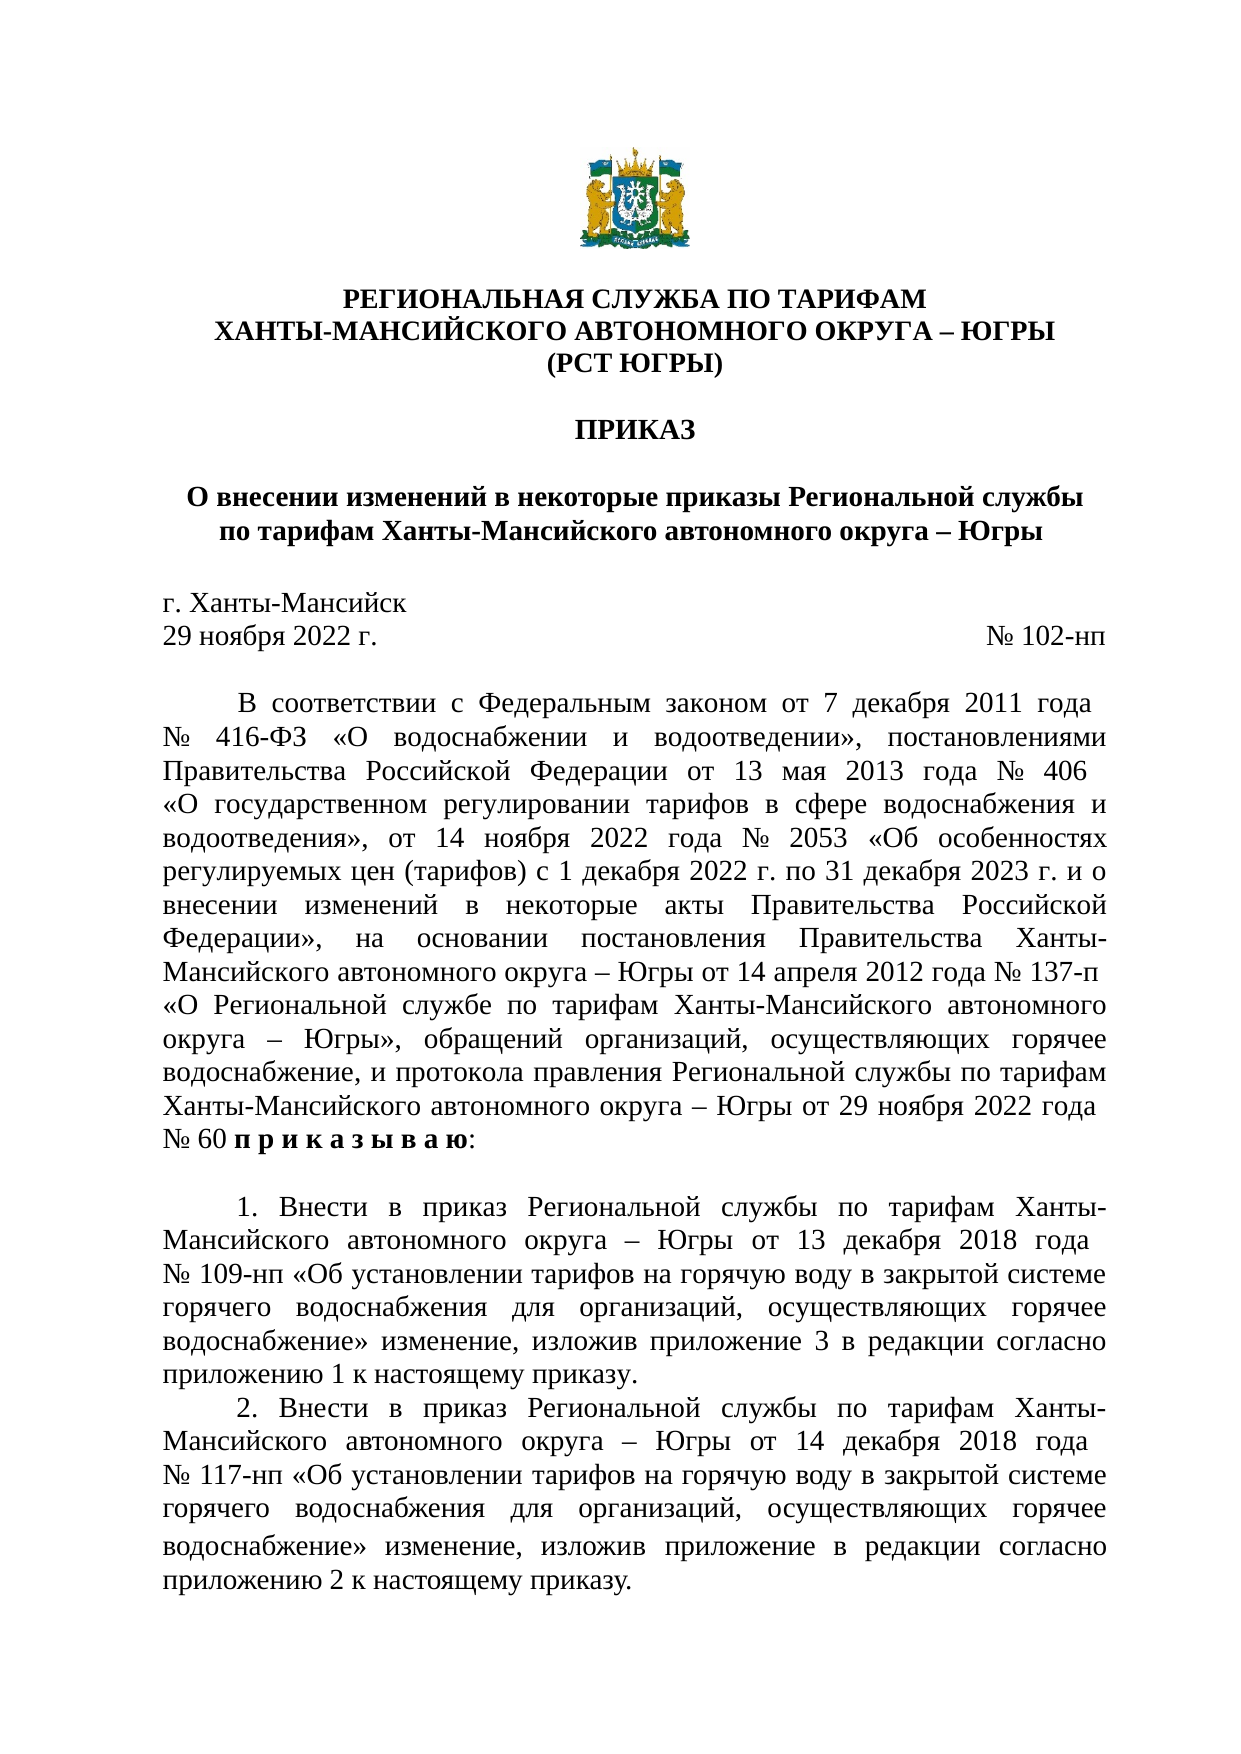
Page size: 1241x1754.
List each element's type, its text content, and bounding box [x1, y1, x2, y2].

text 1. Внести в приказ Региональной службы по тарифам Ханты-Мансийского автономного округа – Югры от 13 декабря 2018 года № 109-нп «Об установлении тарифов на горячую воду в закрытой системе горячего водоснабжения для организаций, осуществляющих горячее водоснабжение» изменение, изложив приложение 3 в редакции согласно приложению 1 к настоящему приказу. [162, 1189, 1107, 1390]
subtitle ХАНТЫ-МАНСИЙСКОГО АВТОНОМНОГО ОКРУГА – ЮГРЫ [162, 314, 1107, 346]
subtitle 2. Внести в приказ Региональной службы по тарифам Ханты-Мансийского автономного округа – Югры от 14 декабря 2018 года № 117-нп «Об установлении тарифов на горячую воду в закрытой системе горячего водоснабжения для организаций, осуществляющих горячее водоснабжение» изменение, изложив приложение в редакции согласно приложению 2 к настоящему приказу. [162, 1390, 1107, 1596]
text г. Ханты-Мансийск [162, 585, 1107, 618]
subtitle РЕГИОНАЛЬНАЯ СЛУЖБА ПО ТАРИФАМ [162, 282, 1107, 314]
text В соответствии с Федеральным законом от 7 декабря 2011 года № 416-ФЗ «О водоснабжении и водоотведении», постановлениями Правительства Российской Федерации от 13 мая 2013 года № 406 «О государственном регулировании тарифов в сфере водоснабжения и водоотведения», от 14 ноября 2022 года № 2053 «Об особенностях регулируемых цен (тарифов) с 1 декабря 2022 г. по 31 декабря 2023 г. и о внесении изменений в некоторые акты Правительства Российской Федерации», на основании постановления Правительства Ханты-Мансийского автономного округа – Югры от 14 апреля 2012 года № 137-п «О Региональной службе по тарифам Ханты-Мансийского автономного округа – Югры», обращений организаций, осуществляющих горячее водоснабжение, и протокола правления Региональной службы по тарифам Ханты-Мансийского автономного округа – Югры от 29 ноября 2022 года № 60 п р и к а з ы в а ю: [162, 686, 1107, 1155]
picture [580, 147, 690, 249]
text (РСТ ЮГРЫ) [162, 346, 1107, 379]
text ПРИКАЗ [162, 412, 1107, 446]
text 29 ноября 2022 г. № 102-нп [162, 618, 1107, 652]
subtitle по тарифам Ханты-Мансийского автономного округа – Югры [162, 513, 1107, 585]
subtitle О внесении изменений в некоторые приказы Региональной службы [162, 479, 1107, 513]
